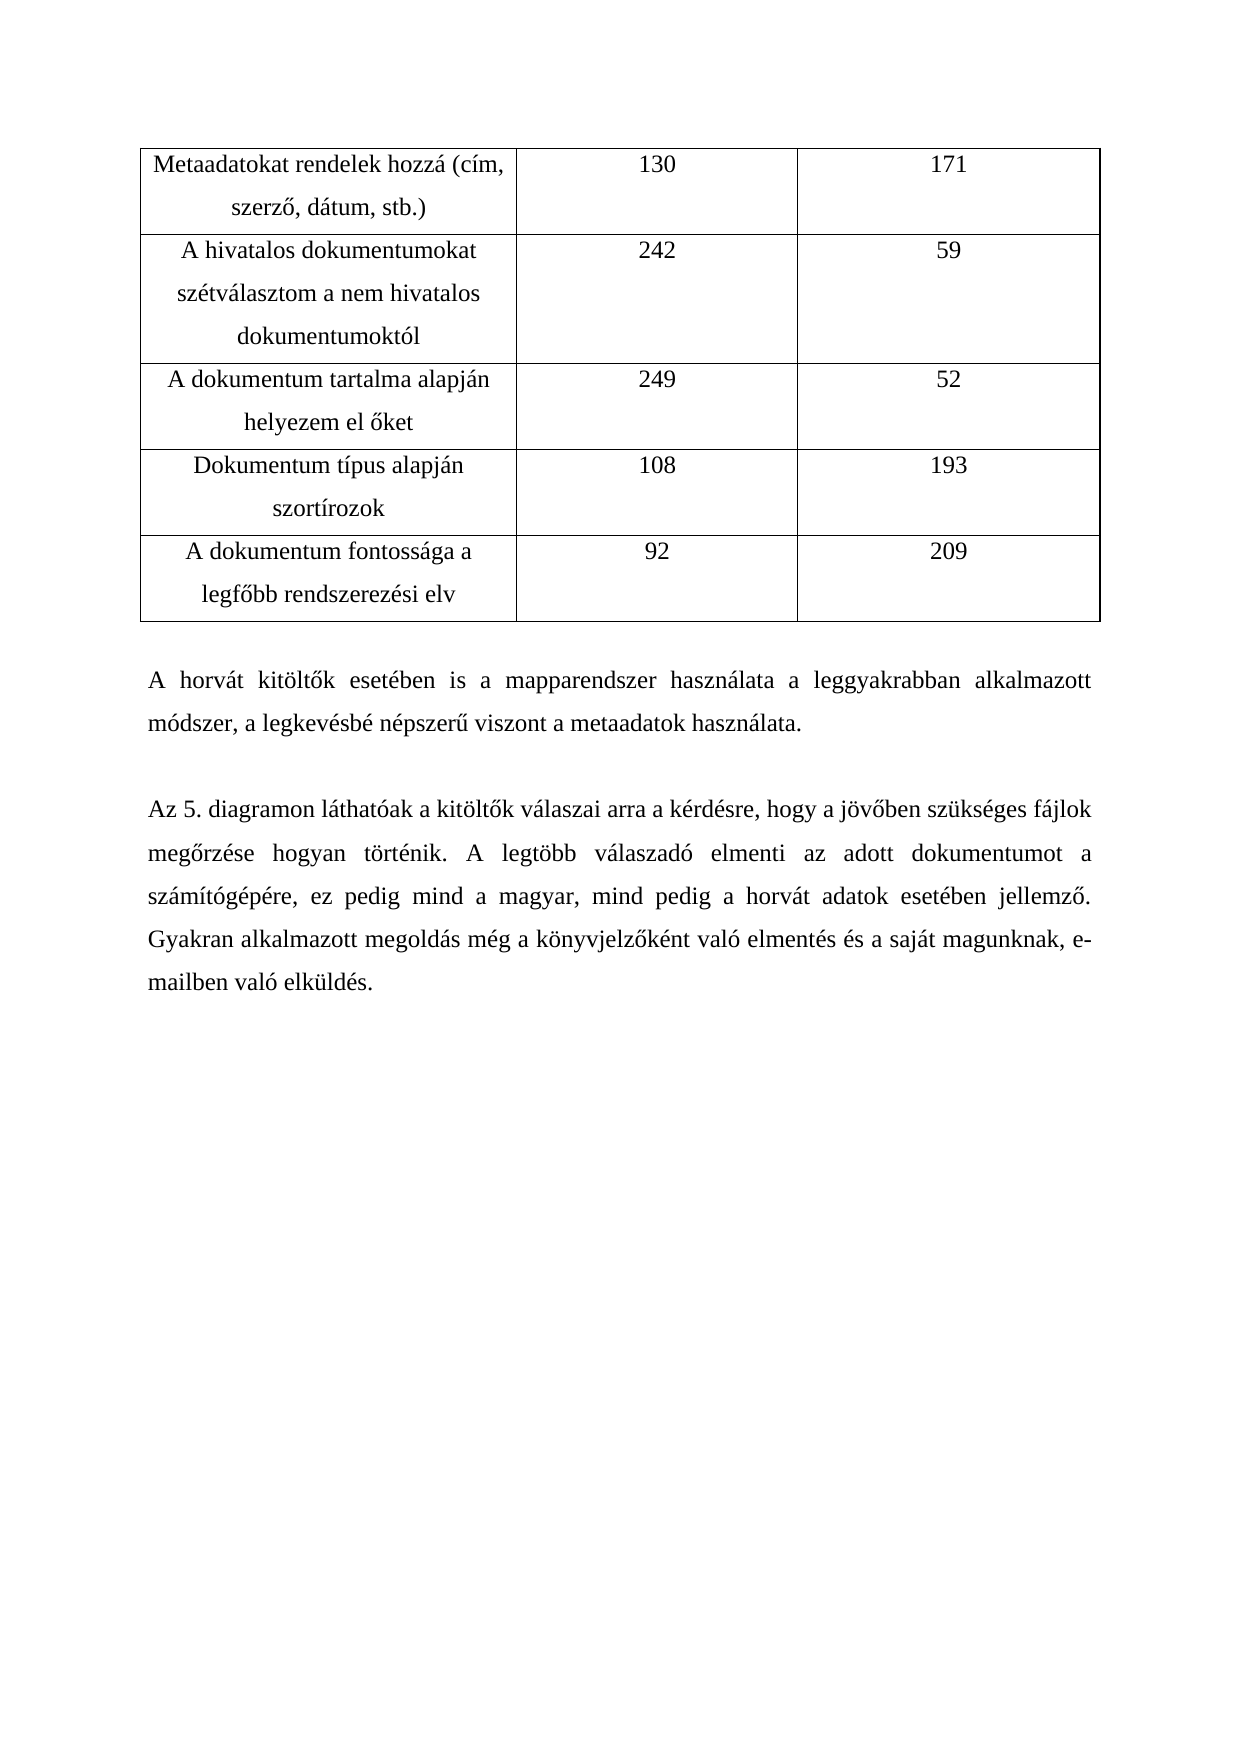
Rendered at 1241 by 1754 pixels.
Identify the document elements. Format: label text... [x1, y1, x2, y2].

table_cell 52 [798, 364, 1099, 449]
table_cell 130 [517, 149, 797, 234]
table_cell A dokumentum tartalma alapján helyezem el őket [141, 364, 516, 449]
table_cell 108 [517, 450, 797, 535]
table_cell 59 [798, 235, 1099, 363]
table_cell 193 [798, 450, 1099, 535]
table_cell A hivatalos dokumentumokat szétválasztom a nem hivatalos dokumentumoktól [141, 235, 516, 363]
table_cell 171 [798, 149, 1099, 234]
table_cell 242 [517, 235, 797, 363]
table_cell Dokumentum típus alapján szortírozok [141, 450, 516, 535]
table_cell Metaadatokat rendelek hozzá (cím, szerző, dátum, stb.) [141, 149, 516, 234]
table_cell A dokumentum fontossága a legfőbb rendszerezési elv [141, 536, 516, 621]
text A horvát kitöltők esetében is a mapparendszer használata a leggyakrabban alkalmazott módszer, a legkevésbé népszerű viszont a metaadatok használata. [148, 665, 1093, 737]
text Az 5. diagramon láthatóak a kitöltők válaszai arra a kérdésre, hogy a jövőben szükséges fájlok megőrzése hogyan történik. A legtöbb válaszadó elmenti az adott dokumentumot a számítógépére, ez pedig mind a magyar, mind pedig a horvát adatok esetében jellemző. Gyakran alkalmazott megoldás még a könyvjelzőként való elmentés és a saját magunknak, e-mailben való elküldés. [148, 794, 1093, 996]
table_cell 92 [517, 536, 797, 621]
table_cell 249 [517, 364, 797, 449]
table_cell 209 [798, 536, 1099, 621]
